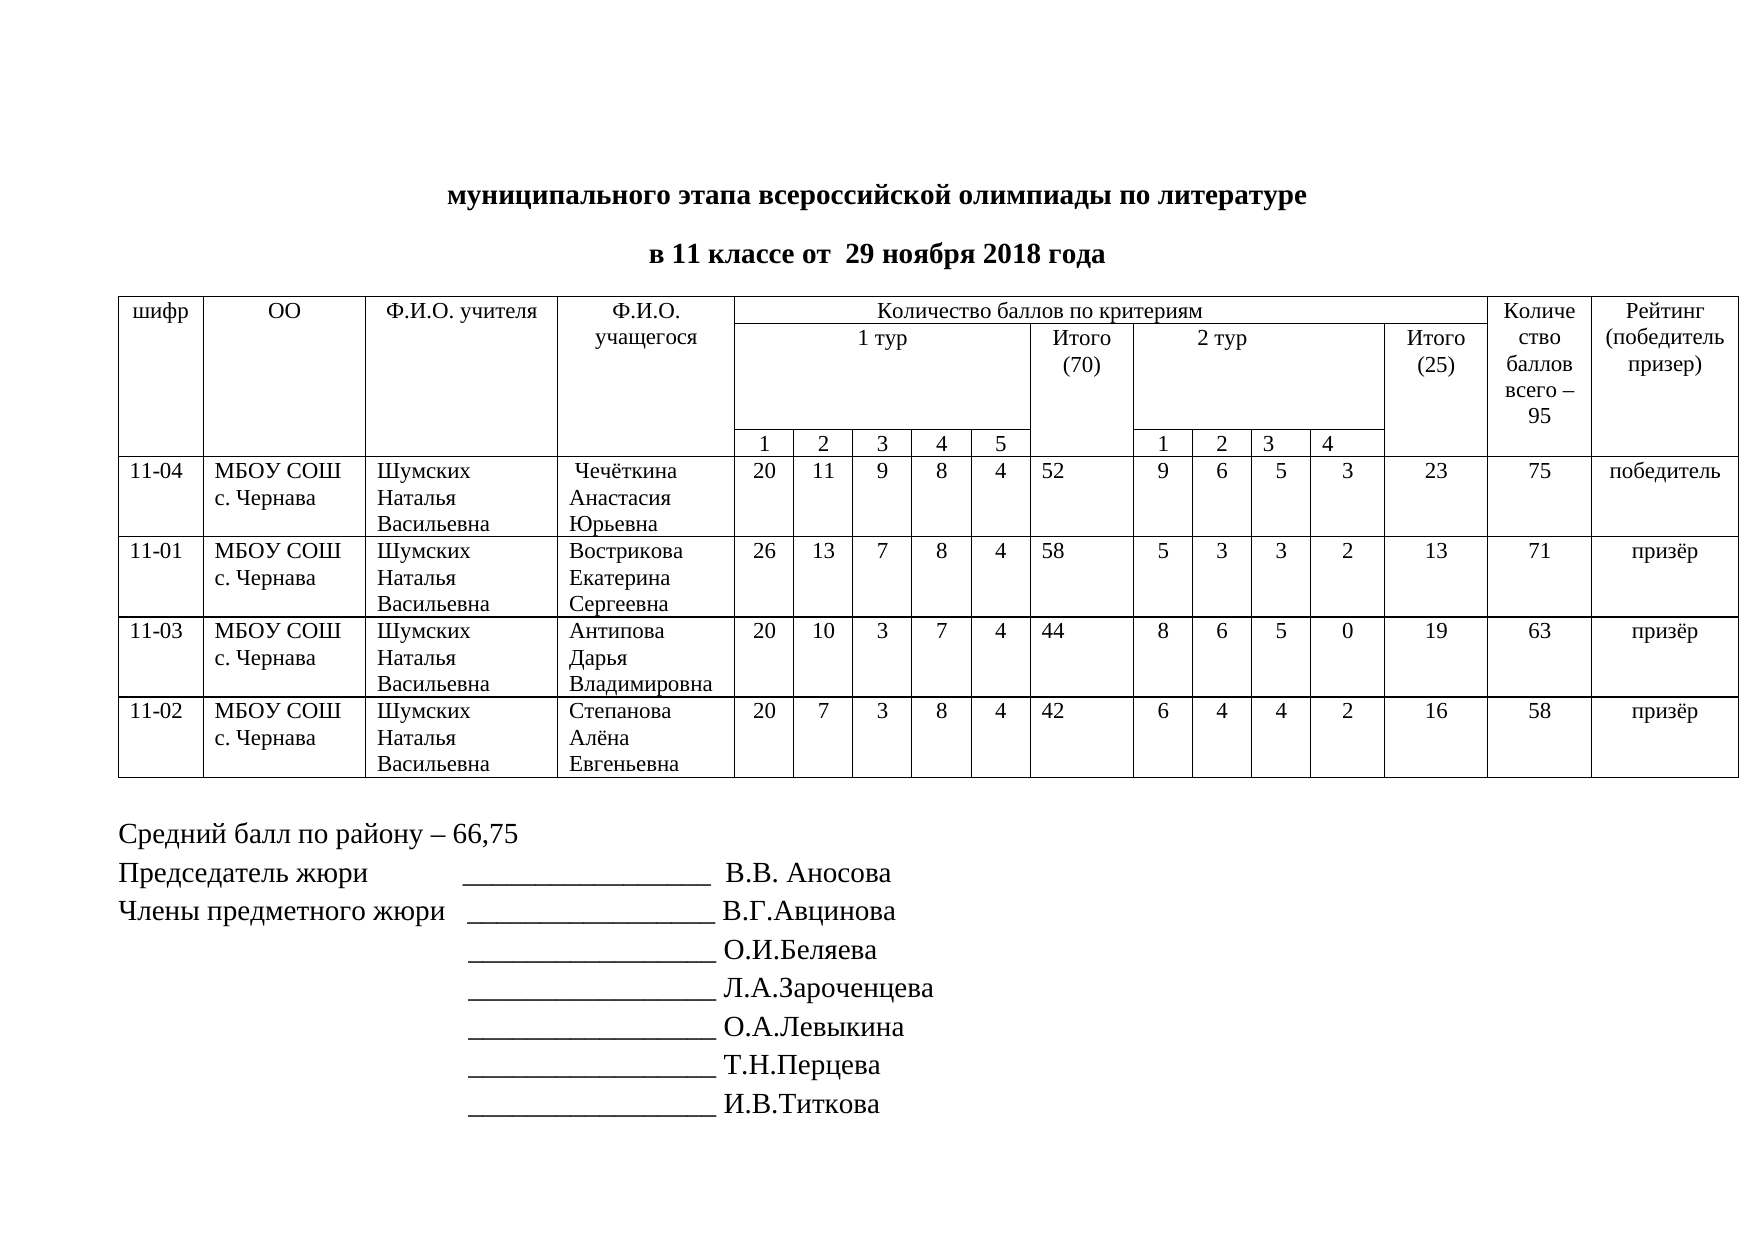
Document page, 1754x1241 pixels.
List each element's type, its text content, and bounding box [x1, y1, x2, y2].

table_cell 1 тур [735, 324, 1030, 429]
table_cell 8 [912, 537, 971, 616]
table_cell 2 [1193, 430, 1251, 456]
table_cell 7 [912, 618, 971, 696]
table_cell 2 [1311, 698, 1384, 777]
table_cell МБОУ СОШ с. Чернава [204, 618, 365, 696]
table_cell 23 [1385, 457, 1487, 536]
table_cell призёр [1592, 698, 1738, 777]
table_cell 4 [1193, 698, 1251, 777]
table_cell 7 [853, 537, 911, 616]
table_cell 20 [735, 618, 793, 696]
table_cell 58 [1488, 698, 1591, 777]
table_cell 3 [1252, 537, 1310, 616]
table_cell 2 [1311, 537, 1384, 616]
table_cell 4 [972, 457, 1030, 536]
table_cell призёр [1592, 618, 1738, 696]
table_cell 4 [972, 537, 1030, 616]
table_header Ф.И.О. учителя [366, 297, 557, 456]
table_cell 3 [1311, 457, 1384, 536]
text _________________ Л.А.Зароченцева [118, 970, 1636, 1004]
table_cell 3 [1193, 537, 1251, 616]
table_cell 13 [794, 537, 852, 616]
text Члены предметного жюри _________________ В.Г.Авцинова [118, 893, 1636, 927]
table_cell [1488, 429, 1591, 456]
table_cell 11-01 [119, 537, 203, 616]
table_cell 9 [1134, 457, 1192, 536]
table_cell 3 [853, 430, 911, 456]
table_cell 0 [1311, 618, 1384, 696]
table_header Количество баллов по критериям [735, 297, 1311, 323]
table_cell 19 [1385, 618, 1487, 696]
table_cell 58 [1031, 537, 1133, 616]
table_header ОО [204, 297, 365, 456]
table_cell МБОУ СОШ с. Чернава [204, 698, 365, 777]
table_cell 63 [1488, 618, 1591, 696]
table_cell 3 [1252, 430, 1310, 456]
table_cell 4 [912, 430, 971, 456]
table_cell [1311, 324, 1384, 429]
table_cell 1 [735, 430, 793, 456]
table_cell Чечёткина Анастасия Юрьевна [558, 457, 734, 536]
text Средний балл по району – 66,75 [118, 816, 1636, 850]
table_cell Итого (25) [1385, 324, 1487, 456]
table_cell 71 [1488, 537, 1591, 616]
table_cell 4 [972, 698, 1030, 777]
table_cell Шумских Наталья Васильевна [366, 618, 557, 696]
table_cell 13 [1385, 537, 1487, 616]
table_cell 6 [1134, 698, 1192, 777]
table_cell 5 [1134, 537, 1192, 616]
text Председатель жюри _________________ В.В. Аносова [118, 855, 1636, 888]
table_cell 20 [735, 457, 793, 536]
table_cell 4 [1252, 698, 1310, 777]
table_cell Шумских Наталья Васильевна [366, 698, 557, 777]
table_cell 11-04 [119, 457, 203, 536]
table_cell Шумских Наталья Васильевна [366, 457, 557, 536]
table_cell 2 [794, 430, 852, 456]
table_cell 75 [1488, 457, 1591, 536]
table_cell 42 [1031, 698, 1133, 777]
text _________________ Т.Н.Перцева [118, 1047, 1636, 1081]
table_cell 9 [853, 457, 911, 536]
text _________________ О.А.Левыкина [118, 1009, 1636, 1042]
table_cell 8 [1134, 618, 1192, 696]
table_cell 5 [1252, 457, 1310, 536]
text муниципального этапа всероссийской олимпиады по литературе [118, 177, 1636, 211]
table_cell 52 [1031, 457, 1133, 536]
table_header Рейтинг (победитель призер) [1592, 297, 1738, 429]
table_cell Степанова Алёна Евгеньевна [558, 698, 734, 777]
table_cell победитель [1592, 457, 1738, 536]
table_cell [1592, 429, 1738, 456]
table_cell 44 [1031, 618, 1133, 696]
table_cell 11-02 [119, 698, 203, 777]
text _________________ О.И.Беляева [118, 932, 1636, 965]
table_cell 8 [912, 698, 971, 777]
table_cell 26 [735, 537, 793, 616]
table_header Количество баллов всего – 95 [1488, 297, 1591, 429]
table_cell 6 [1193, 457, 1251, 536]
table_cell 16 [1385, 698, 1487, 777]
table_header Ф.И.О. учащегося [558, 297, 734, 456]
table_cell МБОУ СОШ с. Чернава [204, 457, 365, 536]
table_cell 10 [794, 618, 852, 696]
table_cell 3 [853, 618, 911, 696]
table_cell Вострикова Екатерина Сергеевна [558, 537, 734, 616]
text в 11 классе от 29 ноября 2018 года [118, 237, 1636, 270]
table_cell 5 [972, 430, 1030, 456]
table_cell 3 [853, 698, 911, 777]
table_cell призёр [1592, 537, 1738, 616]
table_header [1311, 297, 1487, 323]
table_cell Антипова Дарья Владимировна [558, 618, 734, 696]
table_cell 6 [1193, 618, 1251, 696]
table_cell 11-03 [119, 618, 203, 696]
table_cell 8 [912, 457, 971, 536]
table_header шифр [119, 297, 203, 456]
table_cell Шумских Наталья Васильевна [366, 537, 557, 616]
table_cell Итого (70) [1031, 324, 1133, 456]
text _________________ И.В.Титкова [118, 1086, 1636, 1119]
table_cell 5 [1252, 618, 1310, 696]
table_cell 11 [794, 457, 852, 536]
table_cell 2 тур [1134, 324, 1311, 429]
table_cell МБОУ СОШ с. Чернава [204, 537, 365, 616]
table_cell 4 [1311, 430, 1384, 456]
table_cell 7 [794, 698, 852, 777]
table_cell 4 [972, 618, 1030, 696]
table_cell 1 [1134, 430, 1192, 456]
table_cell 20 [735, 698, 793, 777]
